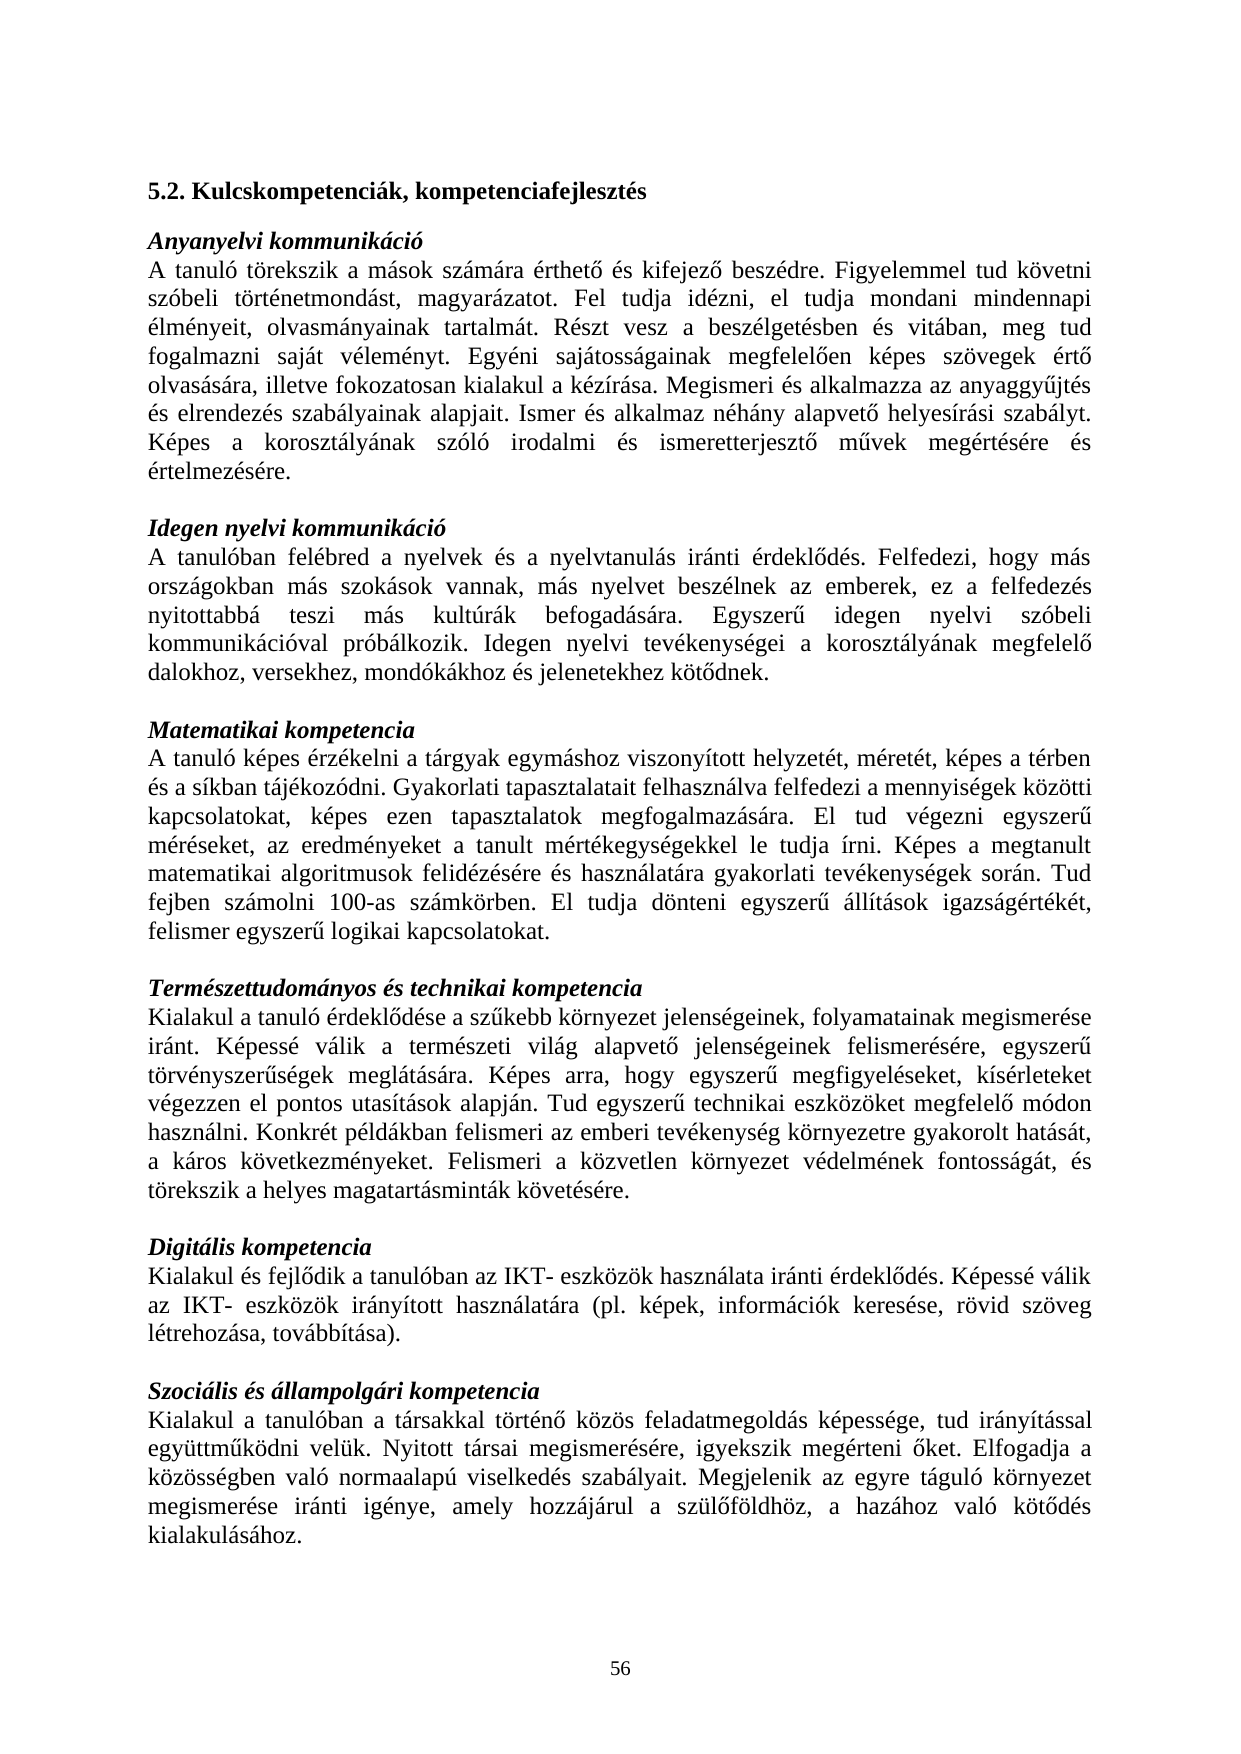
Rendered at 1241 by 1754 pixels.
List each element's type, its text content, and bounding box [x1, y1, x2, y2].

text Szociális és állampolgári kompetencia [148, 1376, 1092, 1405]
text Idegen nyelvi kommunikáció [148, 513, 1092, 542]
text Anyanyelvi kommunikáció [148, 226, 1092, 255]
text A tanuló képes érzékelni a tárgyak egymáshoz viszonyított helyzetét, méretét, képes a térben és a síkban tájékozódni. Gyakorlati tapasztalatait felhasználva felfedezi a mennyiségek közötti kapcsolatokat, képes ezen tapasztalatok megfogalmazására. El tud végezni egyszerű méréseket, az eredményeket a tanult mértékegységekkel le tudja írni. Képes a megtanult matematikai algoritmusok felidézésére és használatára gyakorlati tevékenységek során. Tud fejben számolni 100-as számkörben. El tudja dönteni egyszerű állítások igazságértékét, felismer egyszerű logikai kapcsolatokat. [148, 743, 1092, 945]
text A tanulóban felébred a nyelvek és a nyelvtanulás iránti érdeklődés. Felfedezi, hogy más országokban más szokások vannak, más nyelvet beszélnek az emberek, ez a felfedezés nyitottabbá teszi más kultúrák befogadására. Egyszerű idegen nyelvi szóbeli kommunikációval próbálkozik. Idegen nyelvi tevékenységei a korosztályának megfelelő dalokhoz, versekhez, mondókákhoz és jelenetekhez kötődnek. [148, 542, 1092, 686]
text Kialakul a tanulóban a társakkal történő közös feladatmegoldás képessége, tud irányítással együttműködni velük. Nyitott társai megismerésére, igyekszik megérteni őket. Elfogadja a közösségben való normaalapú viselkedés szabályait. Megjelenik az egyre táguló környezet megismerése iránti igénye, amely hozzájárul a szülőföldhöz, a hazához való kötődés kialakulásához. [148, 1405, 1092, 1548]
text Természettudományos és technikai kompetencia [148, 973, 1092, 1002]
text Digitális kompetencia [148, 1232, 1092, 1261]
text 5.2. Kulcskompetenciák, kompetenciafejlesztés [148, 176, 1092, 205]
text Kialakul a tanuló érdeklődése a szűkebb környezet jelenségeinek, folyamatainak megismerése iránt. Képessé válik a természeti világ alapvető jelenségeinek felismerésére, egyszerű törvényszerűségek meglátására. Képes arra, hogy egyszerű megfigyeléseket, kísérleteket végezzen el pontos utasítások alapján. Tud egyszerű technikai eszközöket megfelelő módon használni. Konkrét példákban felismeri az emberi tevékenység környezetre gyakorolt hatását, a káros következményeket. Felismeri a közvetlen környezet védelmének fontosságát, és törekszik a helyes magatartásminták követésére. [148, 1002, 1092, 1203]
text Matematikai kompetencia [148, 715, 1092, 743]
text Kialakul és fejlődik a tanulóban az IKT- eszközök használata iránti érdeklődés. Képessé válik az IKT- eszközök irányított használatára (pl. képek, információk keresése, rövid szöveg létrehozása, továbbítása). [148, 1261, 1092, 1347]
text A tanuló törekszik a mások számára érthető és kifejező beszédre. Figyelemmel tud követni szóbeli történetmondást, magyarázatot. Fel tudja idézni, el tudja mondani mindennapi élményeit, olvasmányainak tartalmát. Részt vesz a beszélgetésben és vitában, meg tud fogalmazni saját véleményt. Egyéni sajátosságainak megfelelően képes szövegek értő olvasására, illetve fokozatosan kialakul a kézírása. Megismeri és alkalmazza az anyaggyűjtés és elrendezés szabályainak alapjait. Ismer és alkalmaz néhány alapvető helyesírási szabályt. Képes a korosztályának szóló irodalmi és ismeretterjesztő művek megértésére és értelmezésére. [148, 255, 1092, 485]
